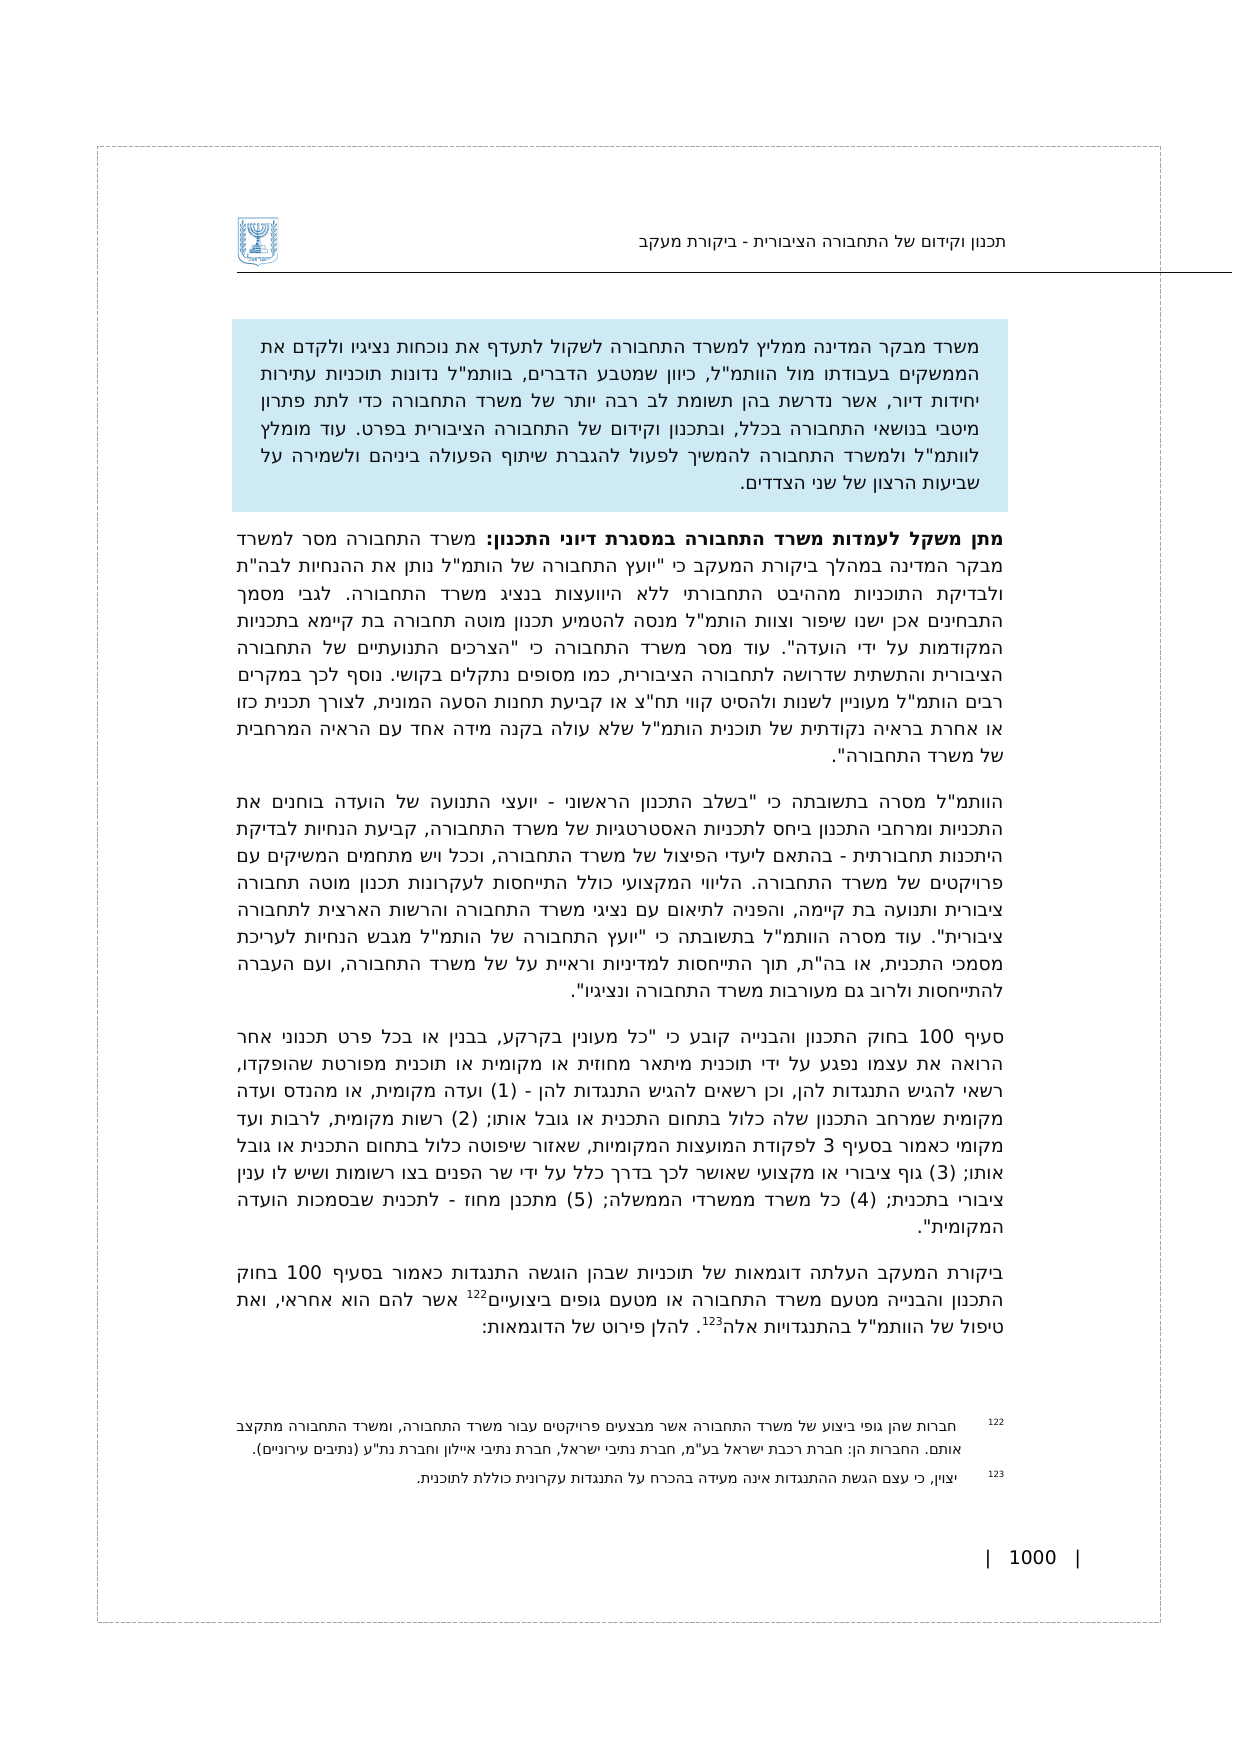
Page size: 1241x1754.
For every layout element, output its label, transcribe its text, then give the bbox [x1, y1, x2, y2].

text ביקורת המעקב העלתה דוגמאות של תוכניות שבהן הוגשה התנגדות כאמור בסעיף 100 בחוק התכנון והבנייה מטעם משרד התחבורה או מטעם גופים ביצועיים אשר להם הוא אחראי, ואת טיפול של הוותמ"ל בהתנגדויות אלה. להלן פירוט של הדוגמאות: [236, 1257, 1004, 1339]
text משרד מבקר המדינה ממליץ למשרד התחבורה לשקול לתעדף את נוכחות נציגיו ולקדם את הממשקים בעבודתו מול הוותמ"ל, כיוון שמטבע הדברים, בוותמ"ל נדונות תוכניות עתירות יחידות דיור, אשר נדרשת בהן תשומת לב רבה יותר של משרד התחבורה כדי לתת פתרון מיטבי בנושאי התחבורה בכלל, ובתכנון וקידום של התחבורה הציבורית בפרט. עוד מומלץ לוותמ"ל ולמשרד התחבורה להמשיך לפעול להגברת שיתוף הפעולה ביניהם ולשמירה על שביעות הרצון של שני הצדדים. [237, 324, 1003, 507]
text הוותמ"ל מסרה בתשובתה כי "בשלב התכנון הראשוני - יועצי התנועה של הועדה בוחנים את התכניות ומרחבי התכנון ביחס לתכניות האסטרטגיות של משרד התחבורה, קביעת הנחיות לבדיקת היתכנות תחבורתית - בהתאם ליעדי הפיצול של משרד התחבורה, וככל ויש מתחמים המשיקים עם פרויקטים של משרד התחבורה. הליווי המקצועי כולל התייחסות לעקרונות תכנון מוטה תחבורה ציבורית ותנועה בת קיימה, והפניה לתיאום עם נציגי משרד התחבורה והרשות הארצית לתחבורה ציבורית". עוד מסרה הוותמ"ל בתשובתה כי "יועץ התחבורה של הותמ"ל מגבש הנחיות לעריכת מסמכי התכנית, או בה"ת, תוך התייחסות למדיניות וראיית על של משרד התחבורה, ועם העברה להתייחסות ולרוב גם מעורבות משרד התחבורה ונציגיו". [236, 787, 1004, 1003]
text מתן משקל לעמדות משרד התחבורה במסגרת דיוני התכנון: משרד התחבורה מסר למשרד מבקר המדינה במהלך ביקורת המעקב כי "יועץ התחבורה של הותמ"ל נותן את ההנחיות לבה"ת ולבדיקת התוכניות מההיבט התחבורתי ללא היוועצות בנציג משרד התחבורה. לגבי מסמך התבחינים אכן ישנו שיפור וצוות הותמ"ל מנסה להטמיע תכנון מוטה תחבורה בת קיימא בתכניות המקודמות על ידי הועדה". עוד מסר משרד התחבורה כי "הצרכים התנועתיים של התחבורה הציבורית והתשתית שדרושה לתחבורה הציבורית, כמו מסופים נתקלים בקושי. נוסף לכך במקרים רבים הותמ"ל מעוניין לשנות ולהסיט קווי תח"צ או קביעת תחנות הסעה המונית, לצורך תכנית כזו או אחרת בראיה נקודתית של תוכנית הותמ"ל שלא עולה בקנה מידה אחד עם הראיה המרחבית של משרד התחבורה". [236, 524, 1004, 768]
text סעיף 100 בחוק התכנון והבנייה קובע כי "כל מעונין בקרקע, בבנין או בכל פרט תכנוני אחר הרואה את עצמו נפגע על ידי תוכנית מיתאר מחוזית או מקומית או תוכנית מפורטת שהופקדו, רשאי להגיש התנגדות להן, וכן רשאים להגיש התנגדות להן - (1) ועדה מקומית, או מהנדס ועדה מקומית שמרחב התכנון שלה כלול בתחום התכנית או גובל אותו; (2) רשות מקומית, לרבות ועד מקומי כאמור בסעיף 3 לפקודת המועצות המקומיות, שאזור שיפוטה כלול בתחום התכנית או גובל אותו; (3) גוף ציבורי או מקצועי שאושר לכך בדרך כלל על ידי שר הפנים בצו רשומות ושיש לו ענין ציבורי בתכנית; (4) כל משרד ממשרדי הממשלה; (5) מתכנן מחוז - לתכנית שבסמכות הועדה המקומית". [236, 1022, 1004, 1239]
